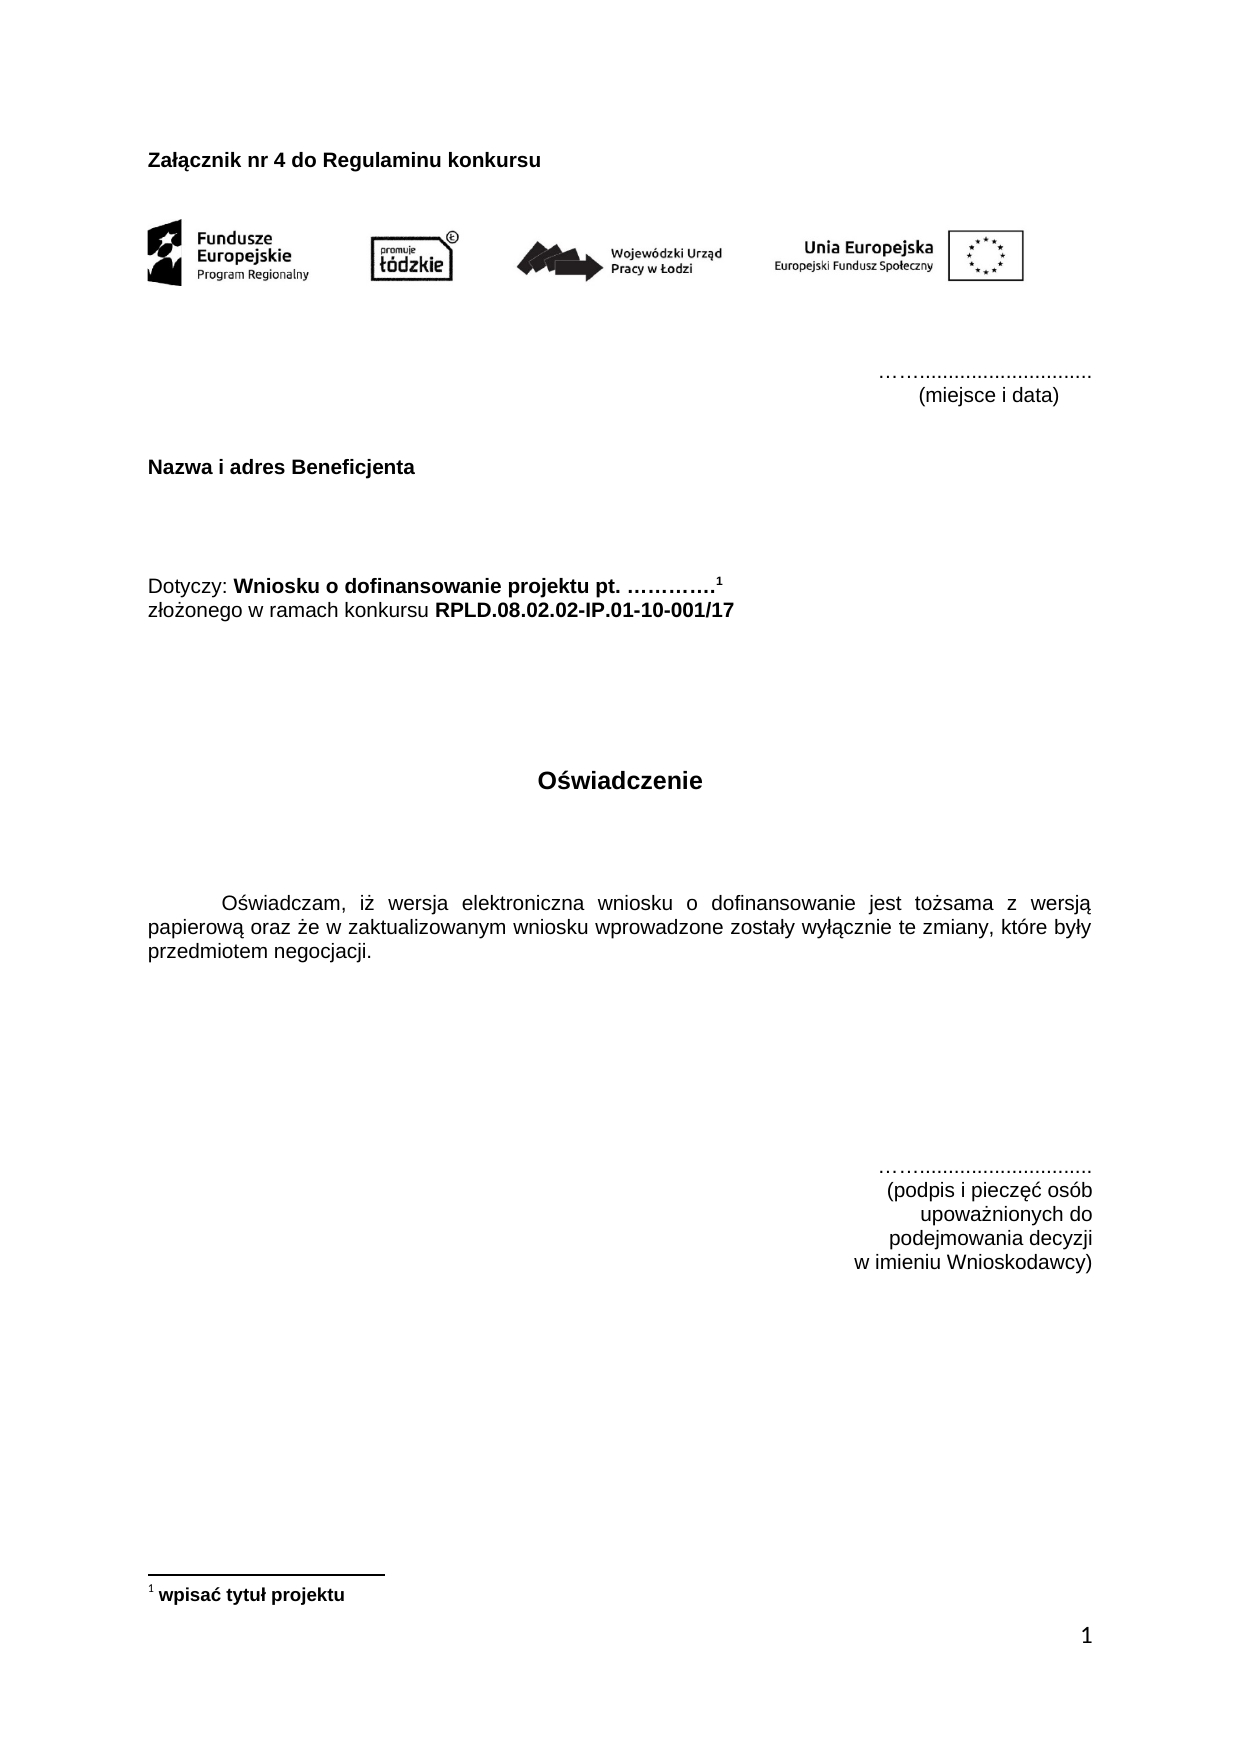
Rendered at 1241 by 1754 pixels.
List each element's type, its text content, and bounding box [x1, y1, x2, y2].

text (podpis i pieczęć osób [148, 1178, 1092, 1202]
text …….............................. [148, 359, 1092, 383]
text Nazwa i adres Beneficjenta [148, 454, 1092, 478]
text w imieniu Wnioskodawcy) [148, 1250, 1092, 1274]
text …….............................. [148, 1154, 1092, 1178]
text podejmowania decyzji [148, 1226, 1092, 1250]
text Dotyczy: Wniosku o dofinansowanie projektu pt. …………. [148, 574, 1092, 598]
text Oświadczenie [148, 766, 1092, 795]
text Oświadczam, iż wersja elektroniczna wniosku o dofinansowanie jest tożsama z wersją papierową oraz że w zaktualizowanym wniosku wprowadzone zostały wyłącznie te zmiany, które były przedmiotem negocjacji. [148, 891, 1092, 962]
text Załącznik nr 4 do Regulaminu konkursu [148, 148, 1092, 172]
picture [147, 219, 1029, 286]
text (miejsce i data) [811, 383, 1092, 407]
text upoważnionych do [148, 1202, 1092, 1226]
text złożonego w ramach konkursu RPLD.08.02.02-IP.01-10-001/17 [148, 598, 1092, 622]
